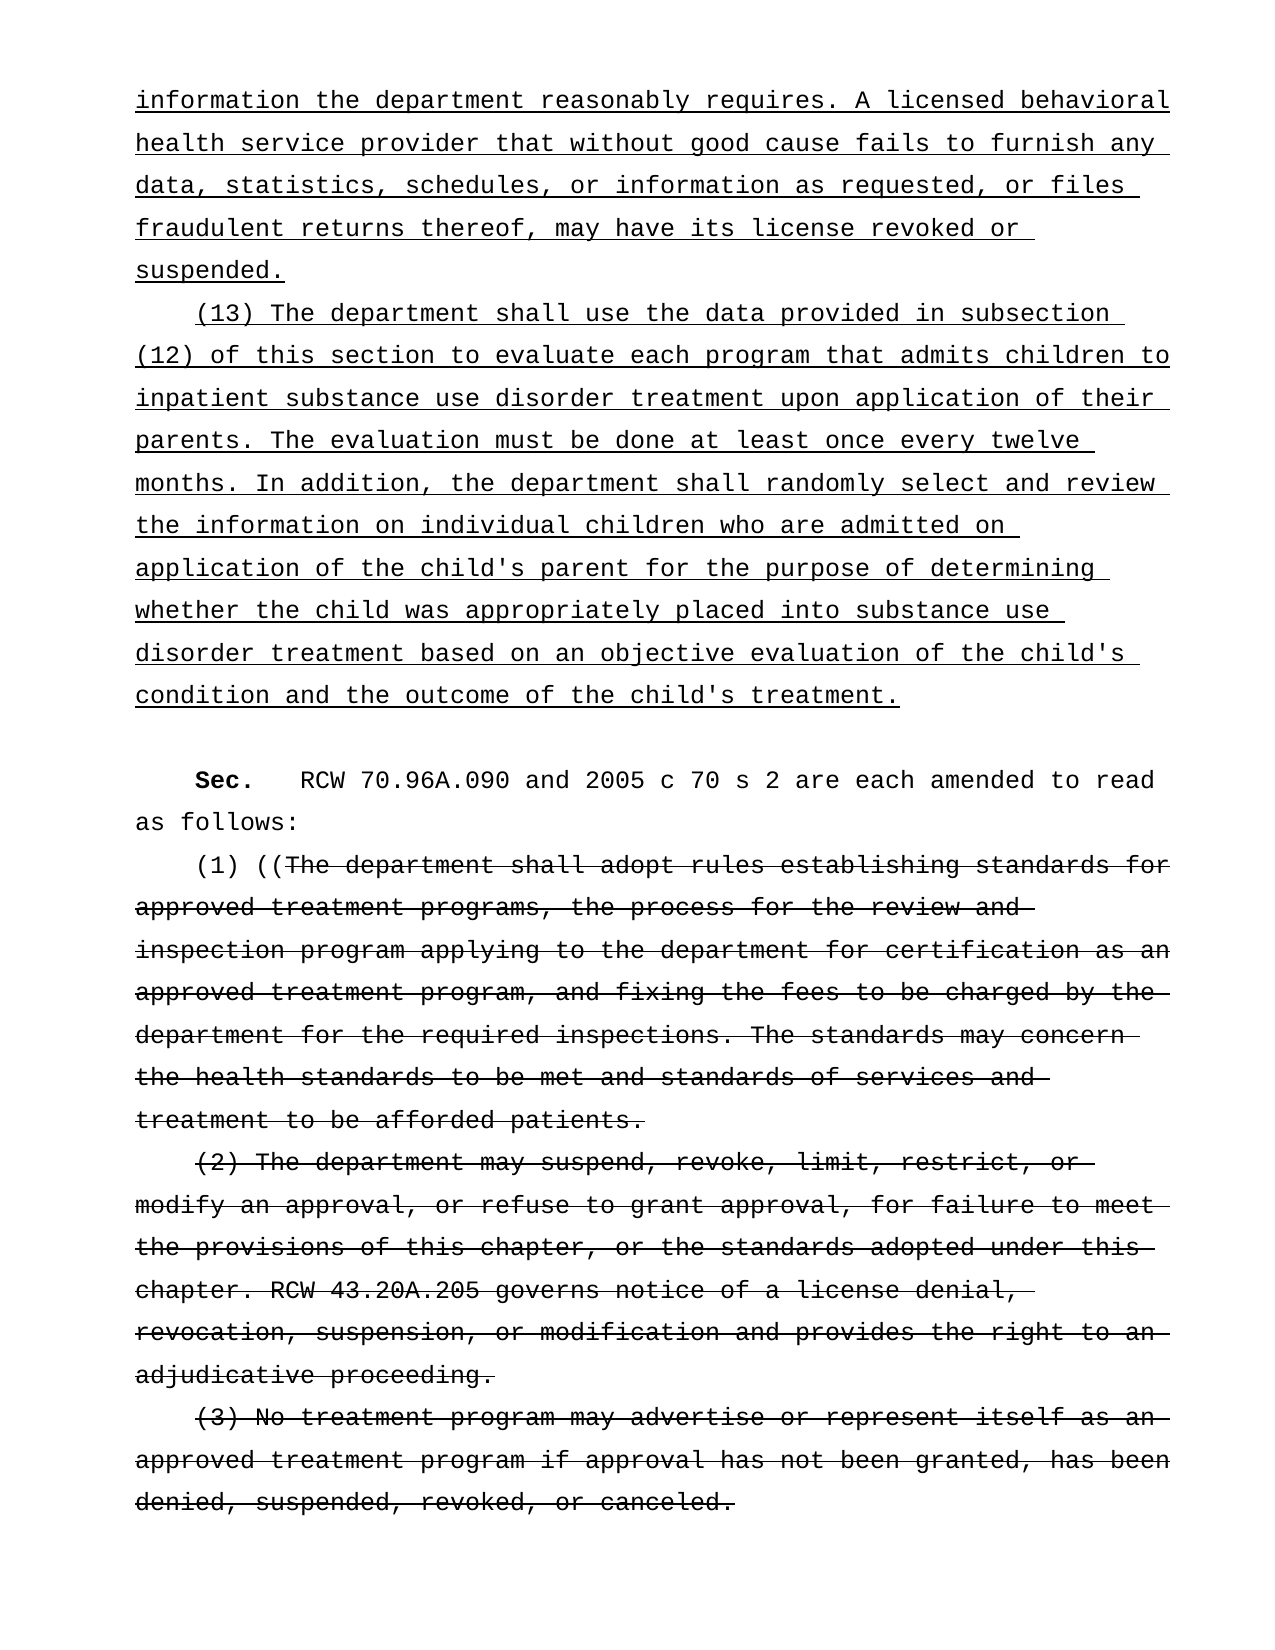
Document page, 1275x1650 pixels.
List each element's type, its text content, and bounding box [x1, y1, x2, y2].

text (13) The department shall use the data provided in subsection (12) of this section to evaluate each program that admits children to inpatient substance use disorder treatment upon application of their parents. The evaluation must be done at least once every twelve months. In addition, the department shall randomly select and review the information on individual children who are admitted on application of the child's parent for the purpose of determining whether the child was appropriately placed into substance use disorder treatment based on an objective evaluation of the child's condition and the outcome of the child's treatment. [135, 368, 1170, 409]
text (3) No treatment program may advertise or represent itself as an approved treatment program if approval has not been granted, has been denied, suspended, revoked, or canceled. [135, 1462, 1170, 1519]
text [135, 75, 1170, 111]
text (3) No treatment program may advertise or represent itself as an approved treatment program if approval has not been granted, has been denied, suspended, revoked, or canceled. [135, 1392, 1170, 1461]
text (2) The department may suspend, revoke, limit, restrict, or modify an approval, or refuse to grant approval, for failure to meet the provisions of this chapter, or the standards adopted under this chapter. RCW 43.20A.205 governs notice of a license denial, revocation, suspension, or modification and provides the right to an adjudicative proceeding. [135, 1137, 1170, 1206]
text (13) The department shall use the data provided in subsection (12) of this section to evaluate each program that admits children to inpatient substance use disorder treatment upon application of their parents. The evaluation must be done at least once every twelve months. In addition, the department shall randomly select and review the information on individual children who are admitted on application of the child's parent for the purpose of determining whether the child was appropriately placed into substance use disorder treatment based on an objective evaluation of the child's condition and the outcome of the child's treatment. [135, 287, 1170, 366]
text (1) ((The department shall adopt rules establishing standards for approved treatment programs, the process for the review and inspection program applying to the department for certification as an approved treatment program, and fixing the fees to be charged by the department for the required inspections. The standards may concern the health standards to be met and standards of services and treatment to be afforded patients. [135, 839, 1170, 951]
text (13) The department shall use the data provided in subsection (12) of this section to evaluate each program that admits children to inpatient substance use disorder treatment upon application of their parents. The evaluation must be done at least once every twelve months. In addition, the department shall randomly select and review the information on individual children who are admitted on application of the child's parent for the purpose of determining whether the child was appropriately placed into substance use disorder treatment based on an objective evaluation of the child's condition and the outcome of the child's treatment. [135, 495, 1170, 712]
text (2) The department may suspend, revoke, limit, restrict, or modify an approval, or refuse to grant approval, for failure to meet the provisions of this chapter, or the standards adopted under this chapter. RCW 43.20A.205 governs notice of a license denial, revocation, suspension, or modification and provides the right to an adjudicative proceeding. [135, 1335, 1170, 1392]
text Sec. RCW 70.96A.090 and 2005 c 70 s 2 are each amended to read as follows: [135, 754, 1170, 839]
text (1) ((The department shall adopt rules establishing standards for approved treatment programs, the process for the review and inspection program applying to the department for certification as an approved treatment program, and fixing the fees to be charged by the department for the required inspections. The standards may concern the health standards to be met and standards of services and treatment to be afforded patients. [135, 952, 1170, 993]
text (1) ((The department shall adopt rules establishing standards for approved treatment programs, the process for the review and inspection program applying to the department for certification as an approved treatment program, and fixing the fees to be charged by the department for the required inspections. The standards may concern the health standards to be met and standards of services and treatment to be afforded patients. [135, 995, 1170, 1137]
text (2) The department may suspend, revoke, limit, restrict, or modify an approval, or refuse to grant approval, for failure to meet the provisions of this chapter, or the standards adopted under this chapter. RCW 43.20A.205 governs notice of a license denial, revocation, suspension, or modification and provides the right to an adjudicative proceeding. [135, 1207, 1170, 1333]
text (13) The department shall use the data provided in subsection (12) of this section to evaluate each program that admits children to inpatient substance use disorder treatment upon application of their parents. The evaluation must be done at least once every twelve months. In addition, the department shall randomly select and review the information on individual children who are admitted on application of the child's parent for the purpose of determining whether the child was appropriately placed into substance use disorder treatment based on an objective evaluation of the child's condition and the outcome of the child's treatment. [135, 410, 1170, 494]
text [135, 113, 1170, 154]
